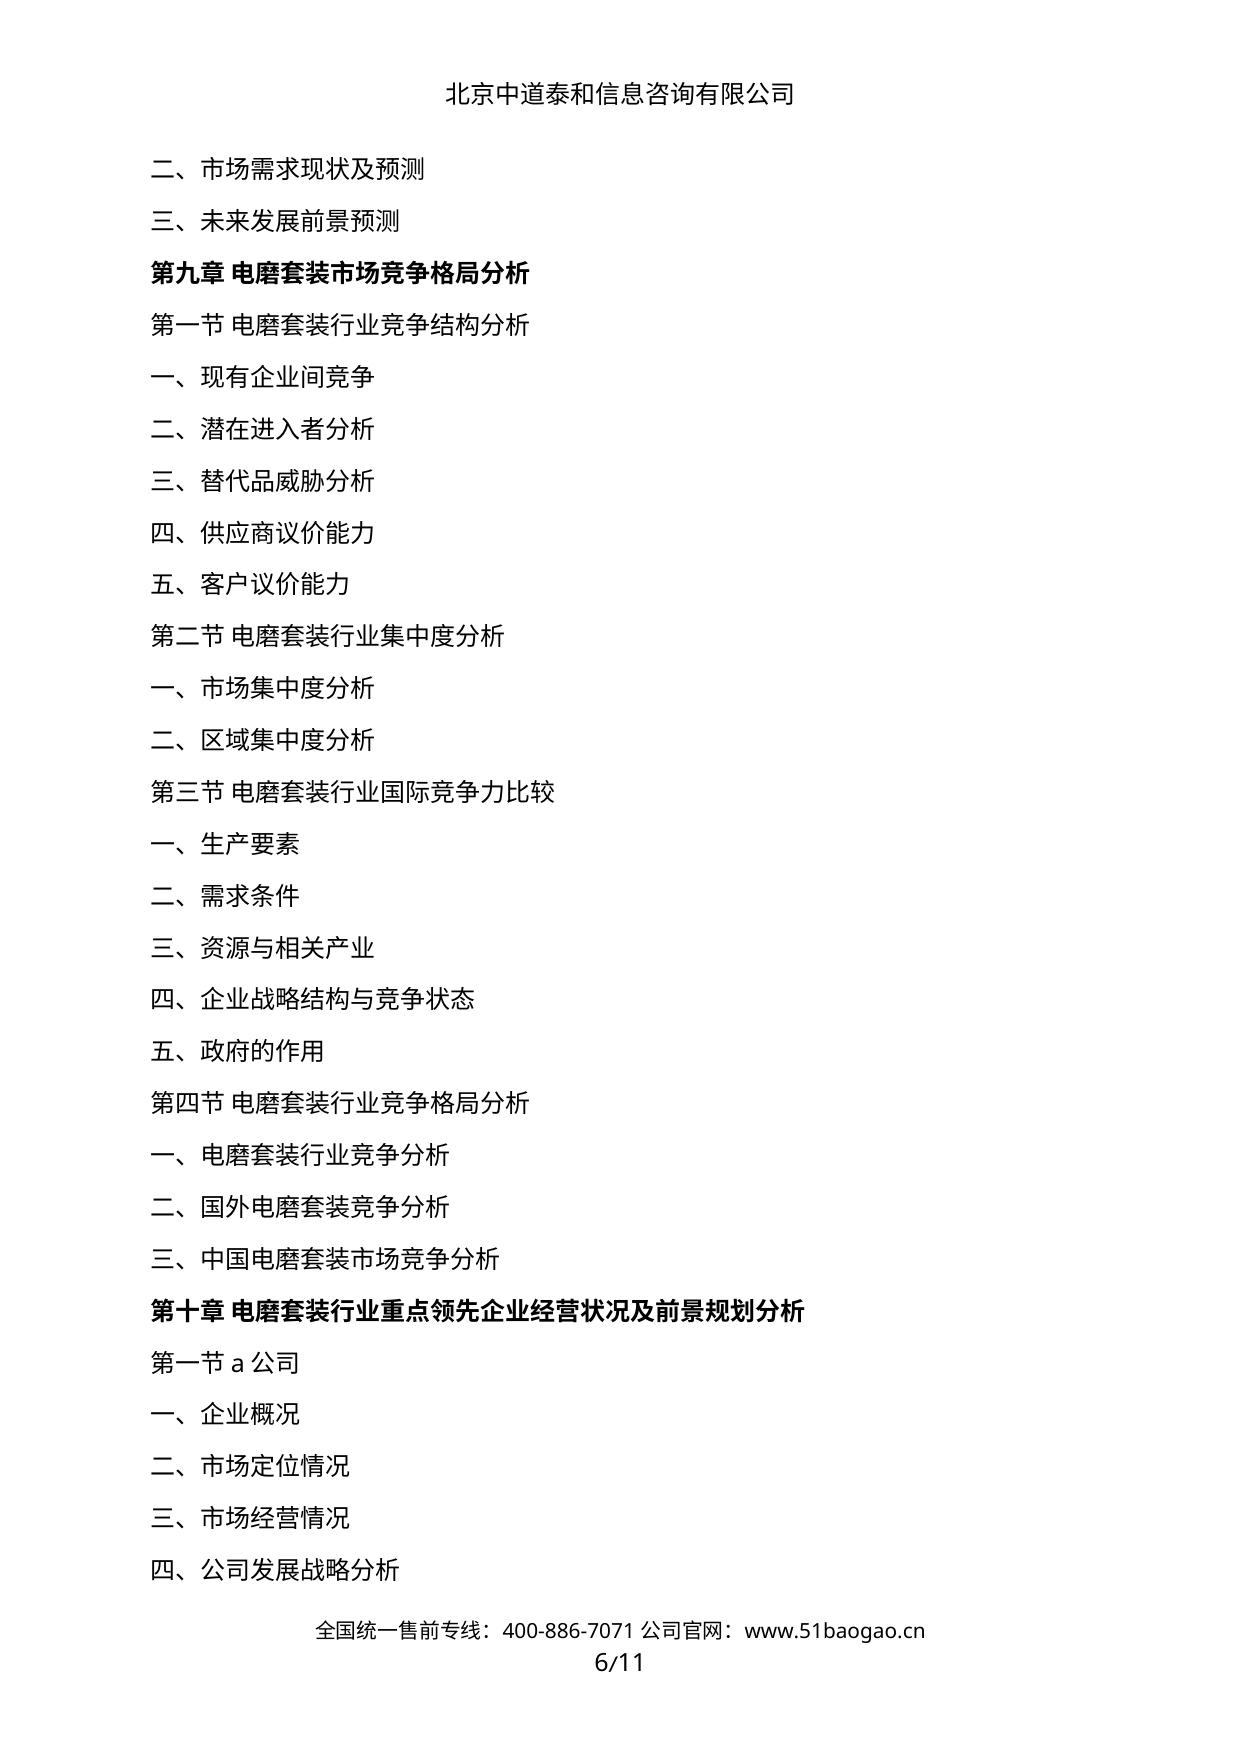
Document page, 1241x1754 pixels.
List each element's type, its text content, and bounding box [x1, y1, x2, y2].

text 三、资源与相关产业 [150, 928, 1090, 964]
text 三、替代品威胁分析 [150, 461, 1090, 497]
text 一、企业概况 [150, 1395, 1090, 1431]
text 第十章 电磨套装行业重点领先企业经营状况及前景规划分析 [150, 1291, 1090, 1327]
text 三、中国电磨套装市场竞争分析 [150, 1239, 1090, 1276]
text 二、潜在进入者分析 [150, 409, 1090, 446]
text 四、企业战略结构与竞争状态 [150, 980, 1090, 1016]
text 一、生产要素 [150, 824, 1090, 861]
text 三、市场经营情况 [150, 1499, 1090, 1535]
text 三、未来发展前景预测 [150, 202, 1090, 238]
text 二、市场需求现状及预测 [150, 150, 1090, 186]
text 二、国外电磨套装竞争分析 [150, 1187, 1090, 1224]
text 第一节 a公司 [150, 1343, 1090, 1379]
text 第一节 电磨套装行业竞争结构分析 [150, 306, 1090, 342]
text 二、市场定位情况 [150, 1447, 1090, 1483]
text 第四节 电磨套装行业竞争格局分析 [150, 1084, 1090, 1120]
text 四、供应商议价能力 [150, 513, 1090, 549]
text 第九章 电磨套装市场竞争格局分析 [150, 254, 1090, 290]
text 一、市场集中度分析 [150, 669, 1090, 705]
text 第二节 电磨套装行业集中度分析 [150, 617, 1090, 653]
text 四、公司发展战略分析 [150, 1551, 1090, 1587]
text 五、政府的作用 [150, 1032, 1090, 1068]
text 五、客户议价能力 [150, 565, 1090, 601]
text 第三节 电磨套装行业国际竞争力比较 [150, 772, 1090, 809]
text 一、电磨套装行业竞争分析 [150, 1136, 1090, 1172]
text 一、现有企业间竞争 [150, 357, 1090, 394]
text 二、区域集中度分析 [150, 721, 1090, 757]
text 二、需求条件 [150, 876, 1090, 912]
